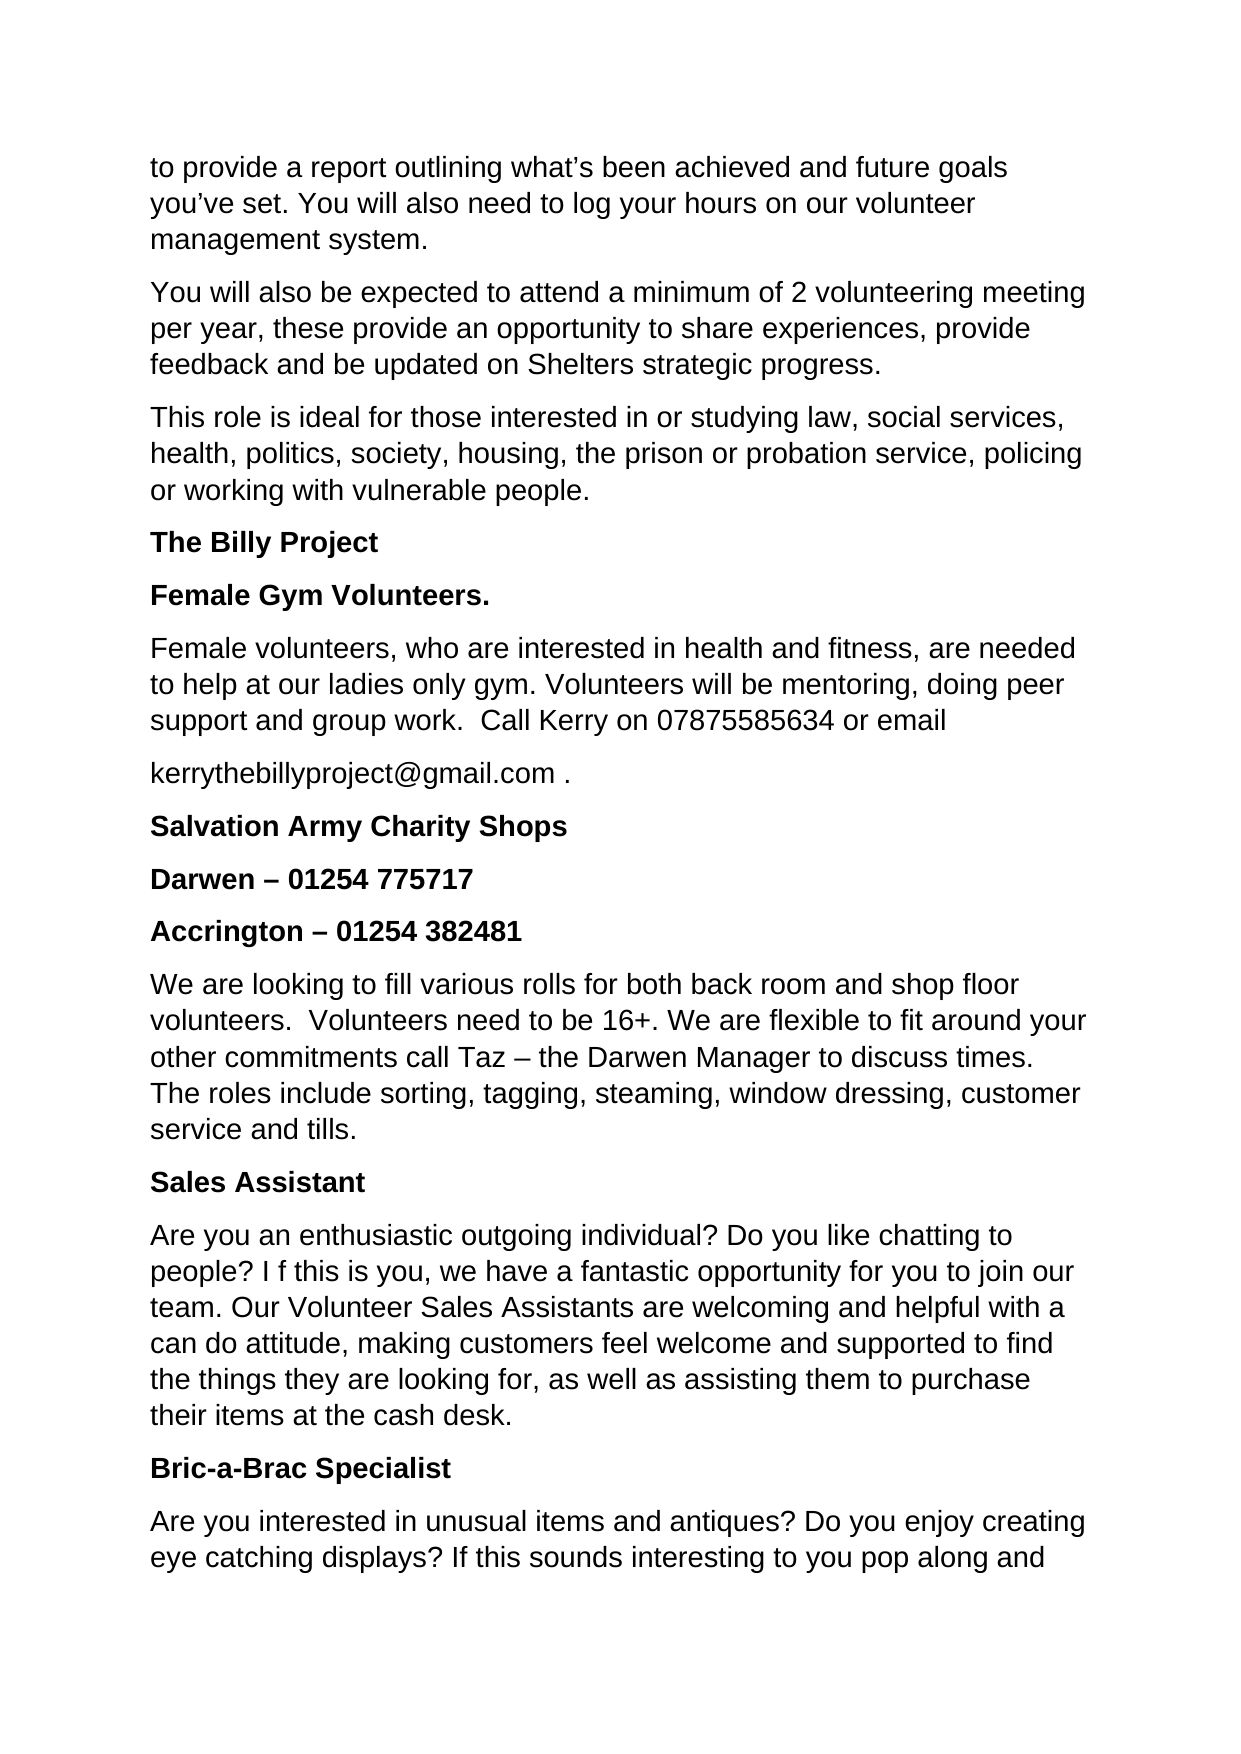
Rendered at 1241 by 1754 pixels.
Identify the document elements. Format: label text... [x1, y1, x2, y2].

text Female volunteers, who are interested in health and fitness, are needed to help at our ladies only gym. Volunteers will be mentoring, doing peer support and group work. Call Kerry on 07875585634 or email [150, 631, 1090, 737]
text We are looking to fill various rolls for both back room and shop floor volunteers. Volunteers need to be 16+. We are flexible to fit around your other commitments call Taz – the Darwen Manager to discuss times. The roles include sorting, tagging, steaming, window dressing, customer service and tills. [150, 967, 1090, 1145]
text You will also be expected to attend a minimum of 2 volunteering meeting per year, these provide an opportunity to share experiences, provide feedback and be updated on Shelters strategic progress. [150, 275, 1090, 381]
text Accrington – 01254 382481 [150, 914, 1090, 948]
text Are you an enthusiastic outgoing individual? Do you like chatting to people? I f this is you, we have a fantastic opportunity for you to join our team. Our Volunteer Sales Assistants are welcoming and helpful with a can do attitude, making customers feel welcome and supported to find the things they are looking for, as well as assisting them to purchase their items at the cash desk. [150, 1217, 1090, 1432]
text Sales Assistant [150, 1165, 1090, 1198]
text kerrythebillyproject@gmail.com . [150, 756, 1090, 789]
text Bric-a-Brac Specialist [150, 1451, 1090, 1484]
text This role is ideal for those interested in or studying law, social services, health, politics, society, housing, the prison or probation service, policing or working with vulnerable people. [150, 400, 1090, 506]
text Salvation Army Charity Shops [150, 809, 1090, 842]
text The Billy Project [150, 525, 1090, 559]
text Darwen – 01254 775717 [150, 862, 1090, 895]
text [150, 150, 1090, 256]
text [150, 1504, 1090, 1573]
text Female Gym Volunteers. [150, 578, 1090, 612]
